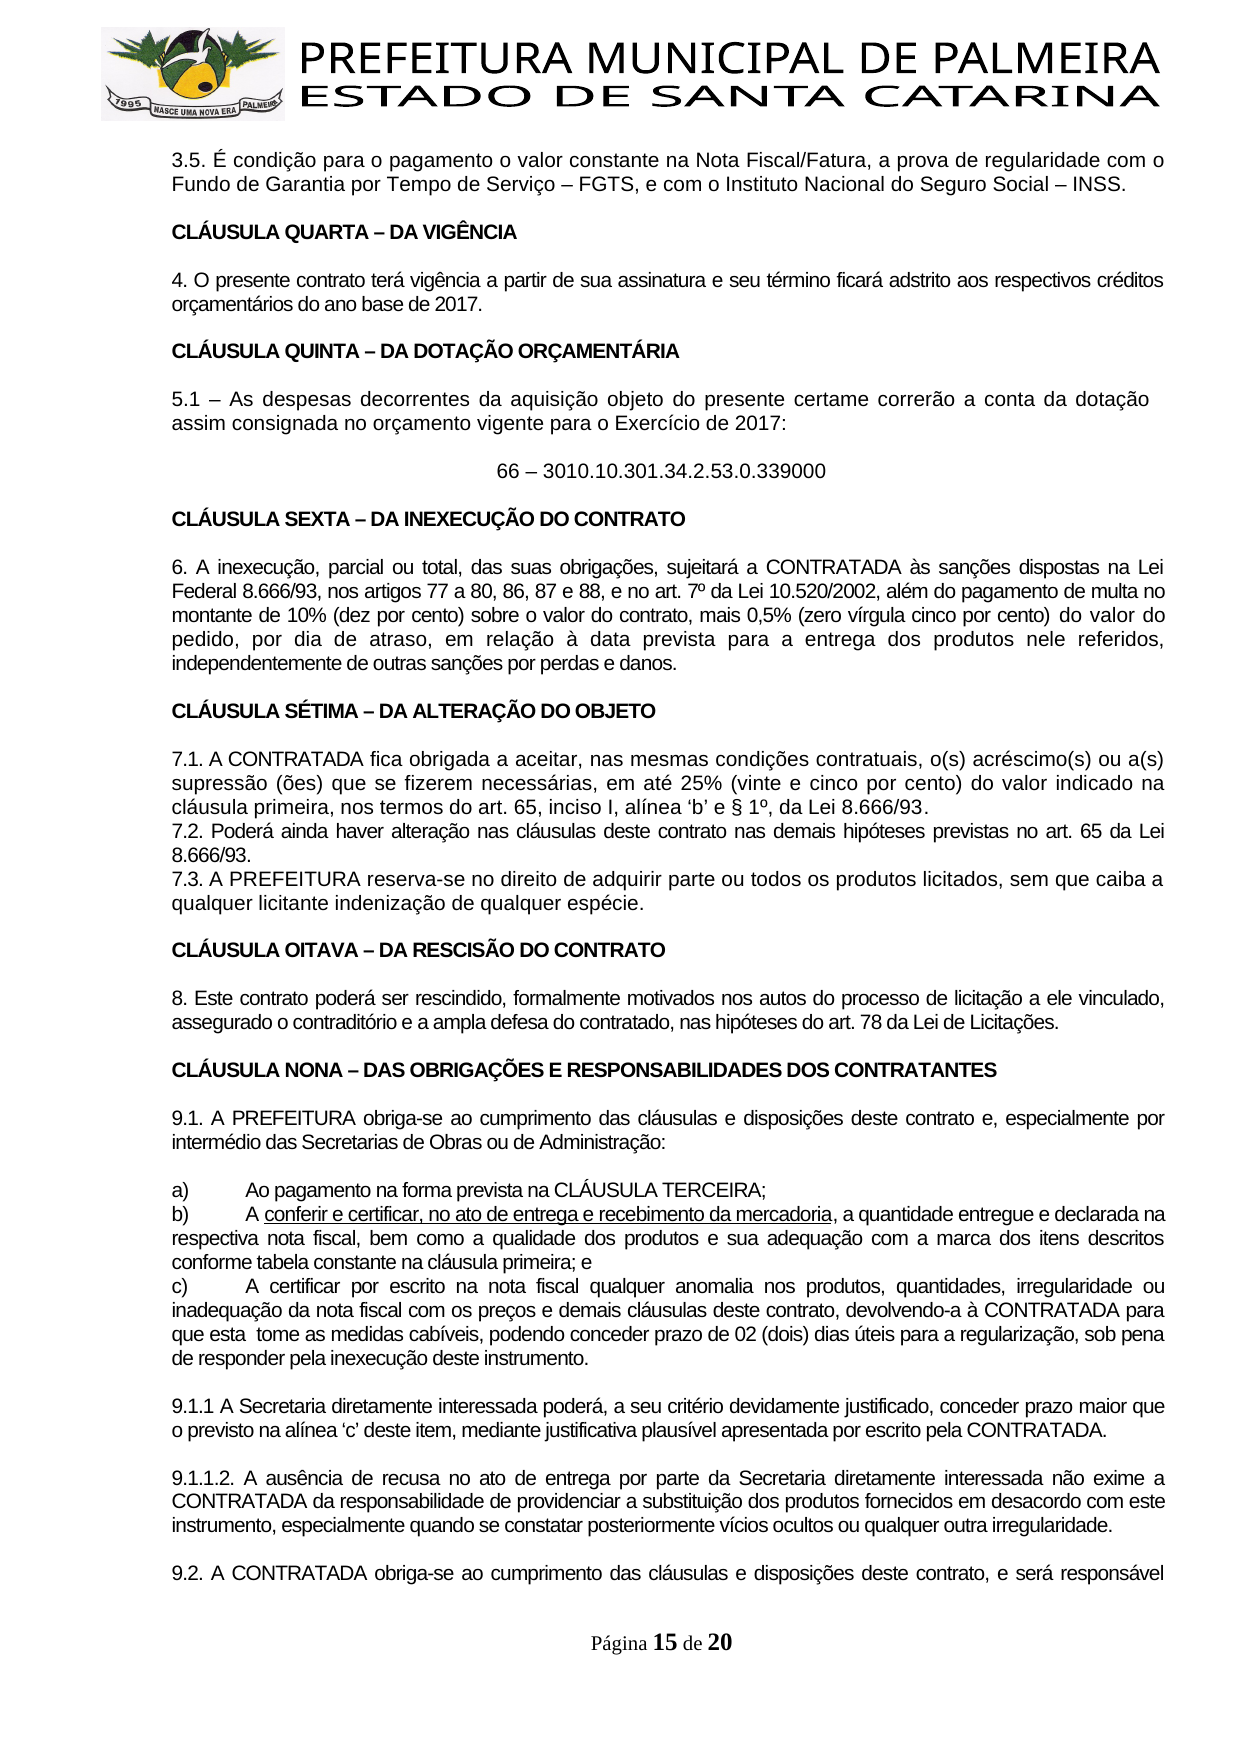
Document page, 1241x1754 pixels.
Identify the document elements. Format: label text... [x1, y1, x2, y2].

text 7.1. A CONTRATADA fica obrigada a aceitar, nas mesmas condições contratuais, o(s) acréscimo(s) ou a(s) supressão (ões) que se fizerem necessárias, em até 25% (vinte e cinco por cento) do valor indicado na cláusula primeira, nos termos do art. 65, inciso I, alínea ‘b’ e § 1º, da Lei 8.666/93. [171, 747, 1166, 818]
text 9.1.1.2. A ausência de recusa no ato de entrega por parte da Secretaria diretamente interessada não exime a CONTRATADA da responsabilidade de providenciar a substituição dos produtos fornecidos em desacordo com este instrumento, especialmente quando se constatar posteriormente vícios ocultos ou qualquer outra irregularidade. [171, 1465, 1166, 1537]
text CLÁUSULA OITAVA – DA RESCISÃO DO CONTRATO [171, 938, 1166, 962]
text CLÁUSULA SÉTIMA – DA ALTERAÇÃO DO OBJETO [171, 699, 1166, 723]
text CLÁUSULA QUARTA – DA VIGÊNCIA [171, 219, 1166, 243]
list A conferir e certificar, no ato de entrega e recebimento da mercadoria, a quantidade entregue e declarada na respectiva nota fiscal, bem como a qualidade dos produtos e sua adequação com a marca dos itens descritos conforme tabela constante na cláusula primeira; e [171, 1202, 1166, 1274]
text 4. O presente contrato terá vigência a partir de sua assinatura e seu término ficará adstrito aos respectivos créditos orçamentários do ano base de 2017. [171, 267, 1166, 315]
list Ao pagamento na forma prevista na CLÁUSULA TERCEIRA; [171, 1178, 1166, 1202]
list A certificar por escrito na nota fiscal qualquer anomalia nos produtos, quantidades, irregularidade ou inadequação da nota fiscal com os preços e demais cláusulas deste contrato, devolvendo-a à CONTRATADA para que esta tome as medidas cabíveis, podendo conceder prazo de 02 (dois) dias úteis para a regularização, sob pena de responder pela inexecução deste instrumento. [171, 1274, 1166, 1369]
text CLÁUSULA QUINTA – DA DOTAÇÃO ORÇAMENTÁRIA [171, 339, 1166, 363]
text CLÁUSULA SEXTA – DA INEXECUÇÃO DO CONTRATO [171, 507, 1166, 531]
text 5.1 – As despesas decorrentes da aquisição objeto do presente certame correrão a conta da dotação assim consignada no orçamento vigente para o Exercício de 2017: [171, 387, 1152, 435]
picture [101, 27, 285, 121]
text inexecução, parcial ou total, das suas obrigações, sujeitará a CONTRATADA às sanções dispostas na Lei Federal 8.666/93, nos artigos 80, 86, 87 e 88, e no art. 7º da Lei 10.520/2002, além do pagamento de multa no montante de 10% (dez por cento) sobre o valor do contrato, mais 0,5% (zero vírgula cinco por cento) do valor do pedido, por dia de atraso, em relação à data prevista para a entrega dos produtos nele referidos, independentemente de outras sanções por perdas e danos. [171, 555, 1166, 675]
text 8. Este contrato poderá ser rescindido, formalmente motivados nos autos do processo de licitação a ele vinculado, assegurado o contraditório e a ampla defesa do contratado, nas hipóteses do art. 78 da Lei de Licitações. [171, 986, 1166, 1034]
text 66 – 3010.10.301.34.2.53.0.339000 [171, 459, 1152, 483]
text 7.3. A PREFEITURA reserva-se no direito de adquirir parte ou todos os produtos licitados, sem que caiba a qualquer licitante indenização de qualquer espécie. [171, 866, 1166, 914]
text 3.5. É condição para o pagamento o valor constante na Nota Fiscal/Fatura, a prova de regularidade com o Fundo de Garantia por Tempo de Serviço – FGTS, e com o Instituto Nacional do Seguro Social – INSS. [171, 148, 1166, 196]
text 7.2. Poderá ainda haver alteração nas cláusulas deste contrato nas demais hipóteses previstas no art. 65 da Lei 8.666/93. [171, 818, 1166, 866]
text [171, 1561, 1166, 1585]
text 9.1. A PREFEITURA obriga-se ao cumprimento das cláusulas e disposições deste contrato e, especialmente por intermédio das Secretarias de Obras ou de Administração: [171, 1106, 1166, 1154]
text CLÁUSULA NONA – DAS OBRIGAÇÕES E RESPONSABILIDADES DOS CONTRATANTES [171, 1058, 1166, 1082]
text 9.1.1 A Secretaria diretamente interessada poderá, a seu critério devidamente justificado, conceder prazo maior que o previsto na alínea ‘c’ deste item, mediante justificativa plausível apresentada por escrito pela CONTRATADA. [171, 1393, 1166, 1441]
